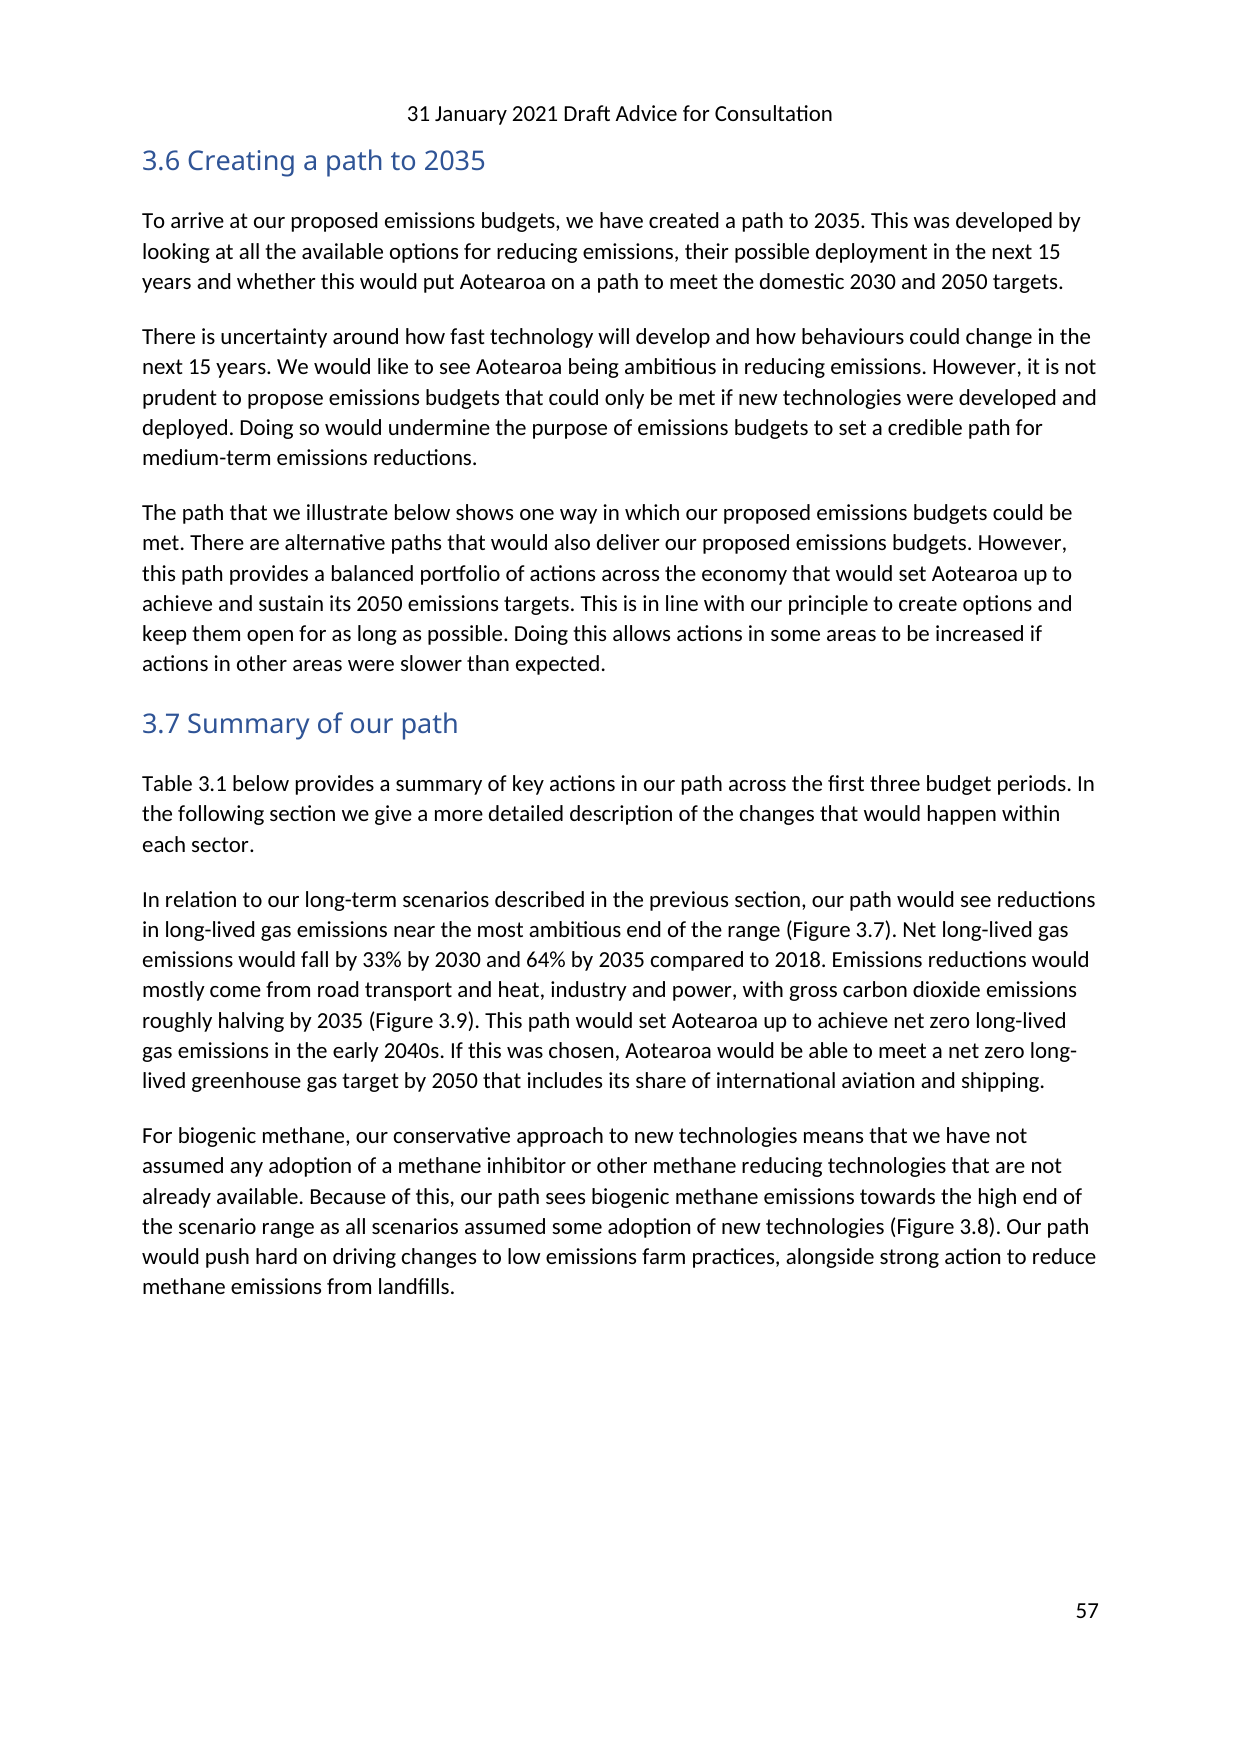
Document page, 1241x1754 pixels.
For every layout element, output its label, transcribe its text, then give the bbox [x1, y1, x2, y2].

subtitle 3.7 Summary of our path [142, 704, 1098, 741]
text To arrive at our proposed emissions budgets, we have created a path to 2035. This was developed by looking at all the available options for reducing emissions, their possible deployment in the next 15 years and whether this would put Aotearoa on a path to meet the domestic 2030 and 2050 targets. [142, 207, 1098, 295]
text Table 3.1 below provides a summary of key actions in our path across the first three budget periods. In the following section we give a more detailed description of the changes that would happen within each sector. [142, 769, 1098, 858]
text For biogenic methane, our conservative approach to new technologies means that we have not assumed any adoption of a methane inhibitor or other methane reducing technologies that are not already available. Because of this, our path sees biogenic methane emissions towards the high end of the scenario range as all scenarios assumed some adoption of new technologies (Figure 3.8). Our path would push hard on driving changes to low emissions farm practices, alongside strong action to reduce methane emissions from landfills. [142, 1121, 1098, 1300]
text In relation to our long-term scenarios described in the previous section, our path would see reductions in long-lived gas emissions near the most ambitious end of the range (Figure 3.7). Net long-lived gas emissions would fall by 33% by 2030 and 64% by 2035 compared to 2018. Emissions reductions would mostly come from road transport and heat, industry and power, with gross carbon dioxide emissions roughly halving by 2035 (Figure 3.9). This path would set Aotearoa up to achieve net zero long-lived gas emissions in the early 2040s. If this was chosen, Aotearoa would be able to meet a net zero long-lived greenhouse gas target by 2050 that includes its share of international aviation and shipping. [142, 885, 1098, 1094]
subtitle 3.6 Creating a path to 2035 [142, 142, 1098, 179]
text There is uncertainty around how fast technology will develop and how behaviours could change in the next 15 years. We would like to see Aotearoa being ambitious in reducing emissions. However, it is not prudent to propose emissions budgets that could only be met if new technologies were developed and deployed. Doing so would undermine the purpose of emissions budgets to set a credible path for medium-term emissions reductions. [142, 322, 1098, 471]
text The path that we illustrate below shows one way in which our proposed emissions budgets could be met. There are alternative paths that would also deliver our proposed emissions budgets. However, this path provides a balanced portfolio of actions across the economy that would set Aotearoa up to achieve and sustain its 2050 emissions targets. This is in line with our principle to create options and keep them open for as long as possible. Doing this allows actions in some areas to be increased if actions in other areas were slower than expected. [142, 498, 1098, 677]
